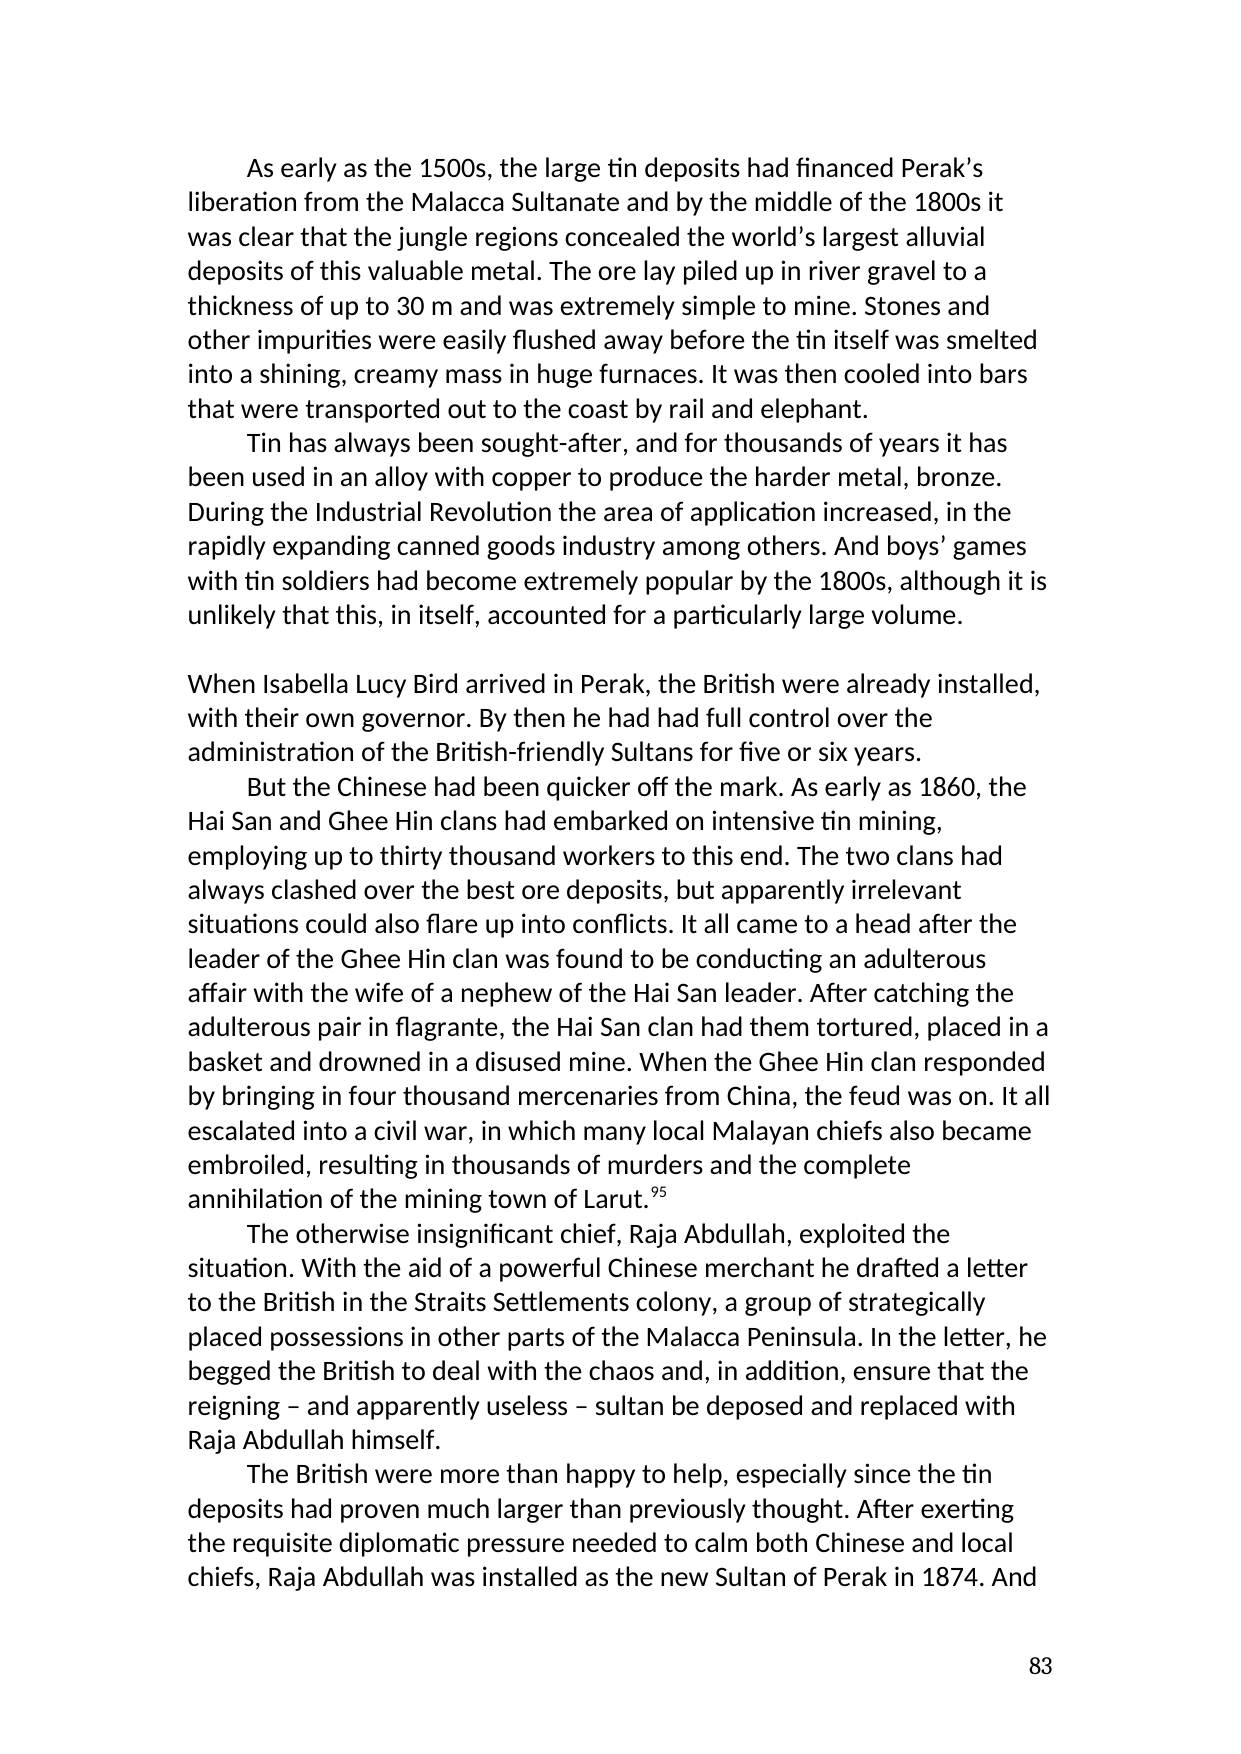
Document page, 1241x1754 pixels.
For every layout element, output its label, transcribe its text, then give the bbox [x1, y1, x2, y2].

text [187, 1456, 1053, 1594]
text When Isabella Lucy Bird arrived in Perak, the British were already installed, with their own governor. By then he had had full control over the administration of the British-friendly Sultans for five or six years. [187, 666, 1053, 769]
text As early as the 1500s, the large tin deposits had financed Perak’s liberation from the Malacca Sultanate and by the middle of the 1800s it was clear that the jungle regions concealed the world’s largest alluvial deposits of this valuable metal. The ore lay piled up in river gravel to a thickness of up to 30 m and was extremely simple to mine. Stones and other impurities were easily flushed away before the tin itself was smelted into a shining, creamy mass in huge furnaces. It was then cooled into bars that were transported out to the coast by rail and elephant. [187, 150, 1053, 425]
text Tin has always been sought-after, and for thousands of years it has been used in an alloy with copper to produce the harder metal, bronze. During the Industrial Revolution the area of application increased, in the rapidly expanding canned goods industry among others. And boys’ games with tin soldiers had become extremely popular by the 1800s, although it is unlikely that this, in itself, accounted for a particularly large volume. [187, 425, 1053, 631]
text But the Chinese had been quicker off the mark. As early as 1860, the Hai San and Ghee Hin clans had embarked on intensive tin mining, employing up to thirty thousand workers to this end. The two clans had always clashed over the best ore deposits, but apparently irrelevant situations could also flare up into conflicts. It all came to a head after the leader of the Ghee Hin clan was found to be conducting an adulterous affair with the wife of a nephew of the Hai San leader. After catching the adulterous pair in flagrante, the Hai San clan had them tortured, placed in a basket and drowned in a disused mine. When the Ghee Hin clan responded by bringing in four thousand mercenaries from China, the feud was on. It all escalated into a civil war, in which many local Malayan chiefs also became embroiled, resulting in thousands of murders and the complete annihilation of the mining town of Larut. [187, 769, 1053, 1216]
text The otherwise insignificant chief, Raja Abdullah, exploited the situation. With the aid of a powerful Chinese merchant he drafted a letter to the British in the Straits Settlements colony, a group of strategically placed possessions in other parts of the Malacca Peninsula. In the letter, he begged the British to deal with the chaos and, in addition, ensure that the reigning – and apparently useless – sultan be deposed and replaced with Raja Abdullah himself. [187, 1216, 1053, 1456]
